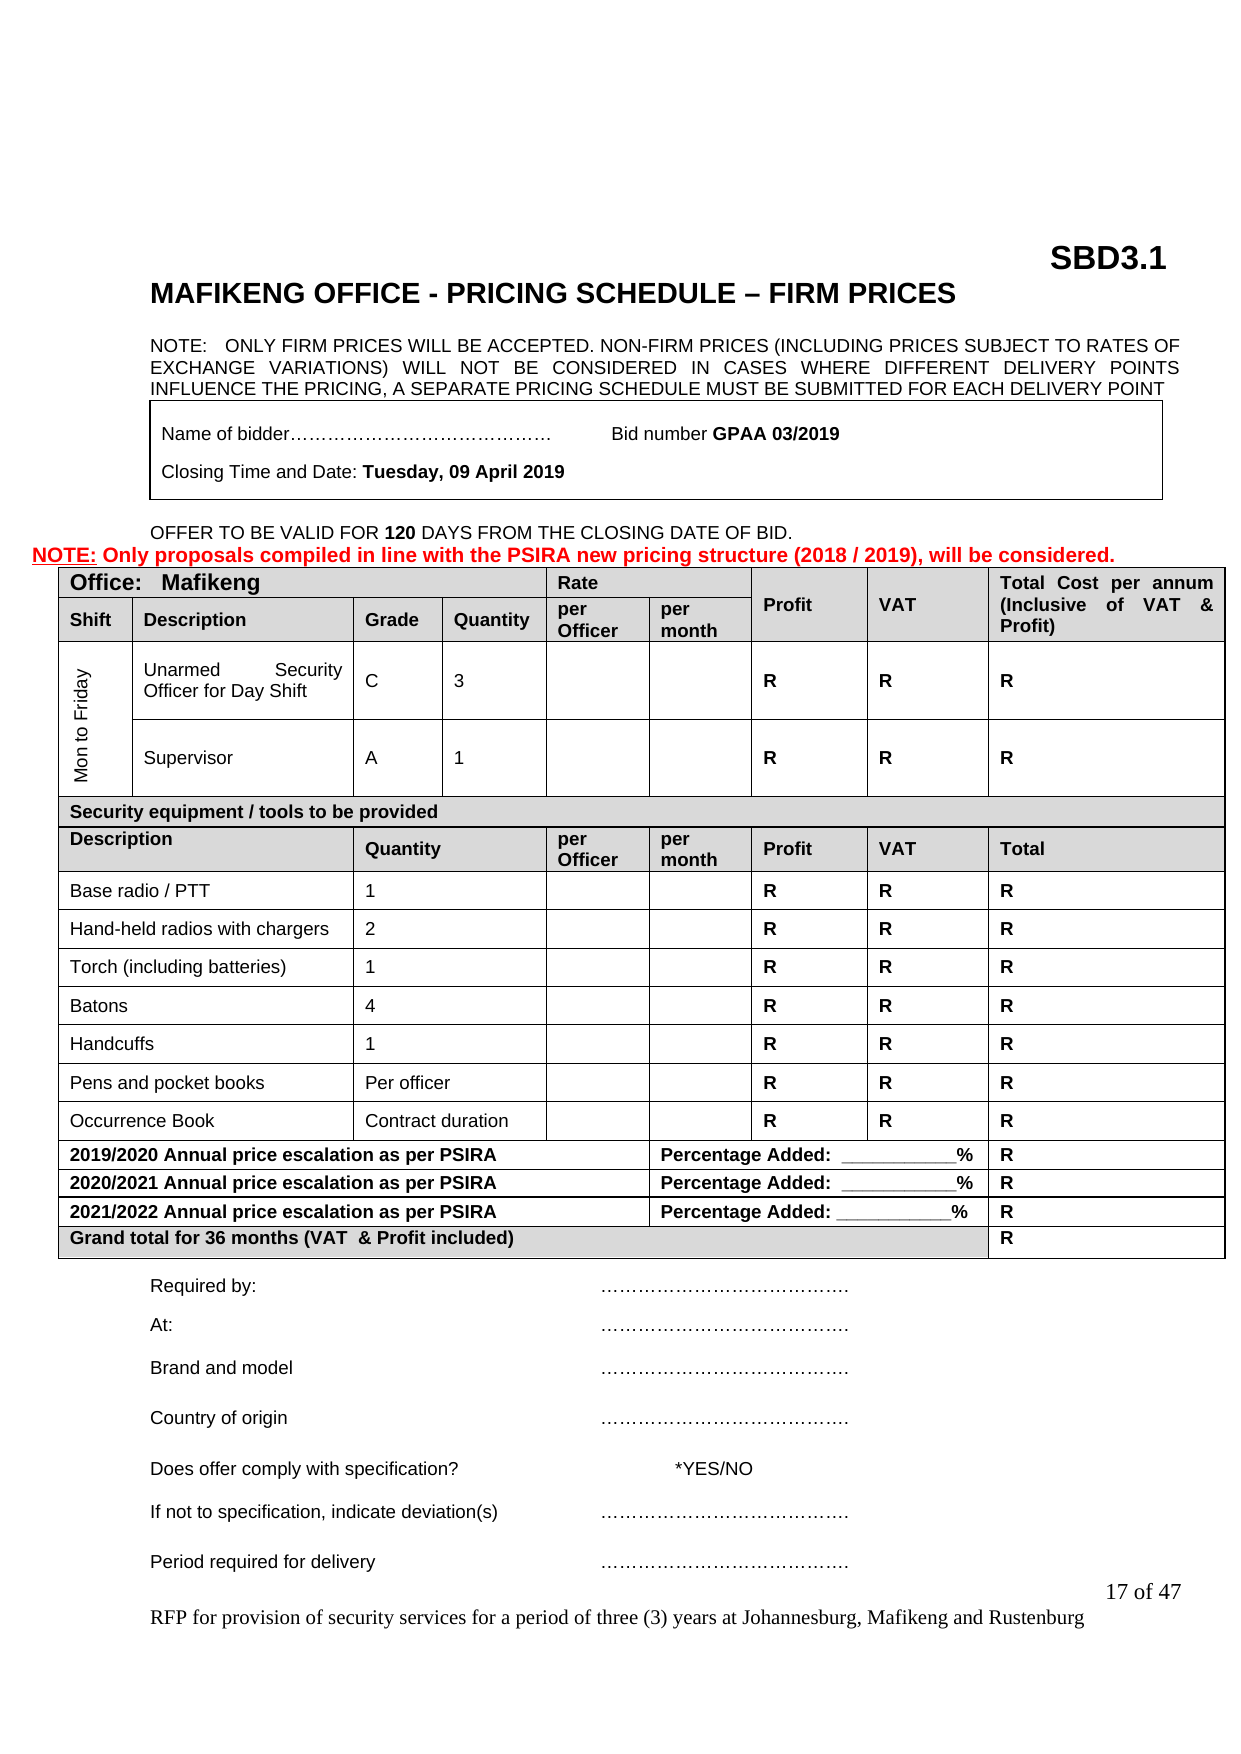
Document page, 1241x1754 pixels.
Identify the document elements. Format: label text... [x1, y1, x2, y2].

table_cell Handcuffs [59, 1025, 353, 1063]
text Brand and model …………………………………. [150, 1357, 1181, 1378]
table_cell R [989, 720, 1224, 796]
text Required by: …………………………………. [150, 1275, 1181, 1297]
table_cell Torch (including batteries) [59, 949, 353, 986]
table_cell R [868, 1025, 988, 1063]
table_cell Hand-held radios with chargers [59, 910, 353, 947]
table_header Total Cost per annum (Inclusive of VAT & Profit) [989, 568, 1224, 641]
table_cell Pens and pocket books [59, 1064, 353, 1101]
table_cell [650, 872, 751, 909]
table_cell R [868, 872, 988, 909]
table_cell R [989, 1064, 1224, 1101]
table_cell R [989, 1102, 1224, 1139]
table_cell R [868, 1064, 988, 1101]
table_cell 4 [354, 987, 546, 1024]
text SBD3.1 [975, 238, 1181, 276]
table_cell R [752, 1064, 867, 1101]
text MAFIKENG OFFICE - PRICING SCHEDULE – FIRM PRICES [150, 276, 1181, 310]
table_cell Description [133, 598, 353, 641]
table_cell Unarmed Security Officer for Day Shift [133, 642, 353, 718]
table_cell [547, 1025, 649, 1063]
table_cell Total [989, 828, 1224, 871]
table_cell [650, 642, 751, 718]
table_cell Grand total for 36 months (VAT & Profit included) [59, 1227, 988, 1257]
table_cell R [989, 1170, 1224, 1196]
table_header Name of bidder…………………………………… Bid number GPAA 03/2019 Closing Time and Date: Tuesday, 09 April 2019 [151, 401, 1162, 499]
table_cell 2 [354, 910, 546, 947]
table_cell R [868, 1102, 988, 1139]
table_cell Batons [59, 987, 353, 1024]
table_cell per month [650, 598, 751, 641]
table_cell 3 [443, 642, 546, 718]
text At: …………………………………. [150, 1314, 1181, 1335]
table_cell Quantity [443, 598, 546, 641]
text Period required for delivery …………………………………. [150, 1551, 1181, 1572]
table_cell R [989, 1198, 1224, 1226]
table_cell [650, 987, 751, 1024]
table_cell R [868, 949, 988, 986]
table_cell R [868, 720, 988, 796]
table_cell R [989, 987, 1224, 1024]
table_cell R [752, 1025, 867, 1063]
table_cell Shift [59, 598, 132, 641]
table_cell 2020/2021 Annual price escalation as per PSIRA [59, 1170, 649, 1196]
table_cell Grade [354, 598, 442, 641]
table_cell [547, 872, 649, 909]
text Does offer comply with specification? *YES/NO [150, 1457, 1181, 1479]
text Country of origin …………………………………. [150, 1407, 1181, 1429]
table_cell per month [650, 828, 751, 871]
table_header Rate [547, 568, 751, 597]
table_cell R [752, 949, 867, 986]
table_cell 2019/2020 Annual price escalation as per PSIRA [59, 1141, 649, 1168]
table_cell C [354, 642, 442, 718]
table_cell R [752, 1102, 867, 1139]
table_cell 1 [354, 872, 546, 909]
table_cell R [989, 1227, 1224, 1257]
table_cell [650, 949, 751, 986]
table_cell 1 [354, 1025, 546, 1063]
table_cell [650, 1102, 751, 1139]
table_cell [547, 1064, 649, 1101]
table_cell [547, 720, 649, 796]
table_cell Percentage Added: ___________% [650, 1198, 988, 1226]
table_cell Percentage Added: ___________% [650, 1141, 988, 1168]
table_cell Percentage Added: ___________% [650, 1170, 988, 1196]
table_cell R [752, 720, 867, 796]
table_cell per Officer [547, 828, 649, 871]
table_cell R [989, 1141, 1224, 1168]
table_cell R [868, 642, 988, 718]
table_cell A [354, 720, 442, 796]
subtitle NOTE: ONLY FIRM PRICES WILL BE ACCEPTED. NON-FIRM PRICES (INCLUDING PRICES SUBJECT TO RATES OF EXCHANGE VARIATIONS) WILL NOT BE CONSIDERED IN CASES WHERE DIFFERENT DELIVERY POINTS INFLUENCE THE PRICING, A SEPARATE PRICING SCHEDULE MUST BE SUBMITTED FOR EACH DELIVERY POINT [150, 335, 1181, 400]
table_cell Profit [752, 828, 867, 871]
table_cell R [989, 872, 1224, 909]
table_cell R [752, 642, 867, 718]
table_cell R [989, 1025, 1224, 1063]
table_cell R [868, 910, 988, 947]
table_cell Security equipment / tools to be provided [59, 797, 1224, 826]
text OFFER TO BE VALID FOR 120 DAYS FROM THE CLOSING DATE OF BID. [150, 522, 1181, 543]
table_cell 1 [443, 720, 546, 796]
table_cell R [989, 642, 1224, 718]
table_cell 2021/2022 Annual price escalation as per PSIRA [59, 1198, 649, 1226]
text NOTE: Only proposals compiled in line with the PSIRA new pricing structure (2018 / 2019), will be considered. [32, 543, 1181, 567]
table_header Profit [752, 568, 867, 641]
table_cell R [989, 949, 1224, 986]
table_header Office: Mafikeng [59, 568, 546, 597]
table_cell R [989, 910, 1224, 947]
table_cell R [752, 987, 867, 1024]
table_cell Contract duration [354, 1102, 546, 1139]
table_header VAT [868, 568, 988, 641]
table_cell 1 [354, 949, 546, 986]
table_cell Description [59, 828, 353, 871]
table_cell VAT [868, 828, 988, 871]
table_cell [650, 910, 751, 947]
table_cell Occurrence Book [59, 1102, 353, 1139]
table_cell [650, 720, 751, 796]
table_cell R [752, 872, 867, 909]
table_cell [547, 910, 649, 947]
text If not to specification, indicate deviation(s) …………………………………. [150, 1501, 1181, 1522]
table_cell Base radio / PTT [59, 872, 353, 909]
table_cell R [752, 910, 867, 947]
table_cell [547, 987, 649, 1024]
table_cell Per officer [354, 1064, 546, 1101]
table_cell [547, 642, 649, 718]
table_cell per Officer [547, 598, 649, 641]
table_cell R [868, 987, 988, 1024]
table_cell Supervisor [133, 720, 353, 796]
table_cell [547, 1102, 649, 1139]
table_cell [650, 1064, 751, 1101]
table_cell [650, 1025, 751, 1063]
table_cell [547, 949, 649, 986]
table_cell Mon to Friday [59, 642, 132, 796]
table_cell Quantity [354, 828, 546, 871]
